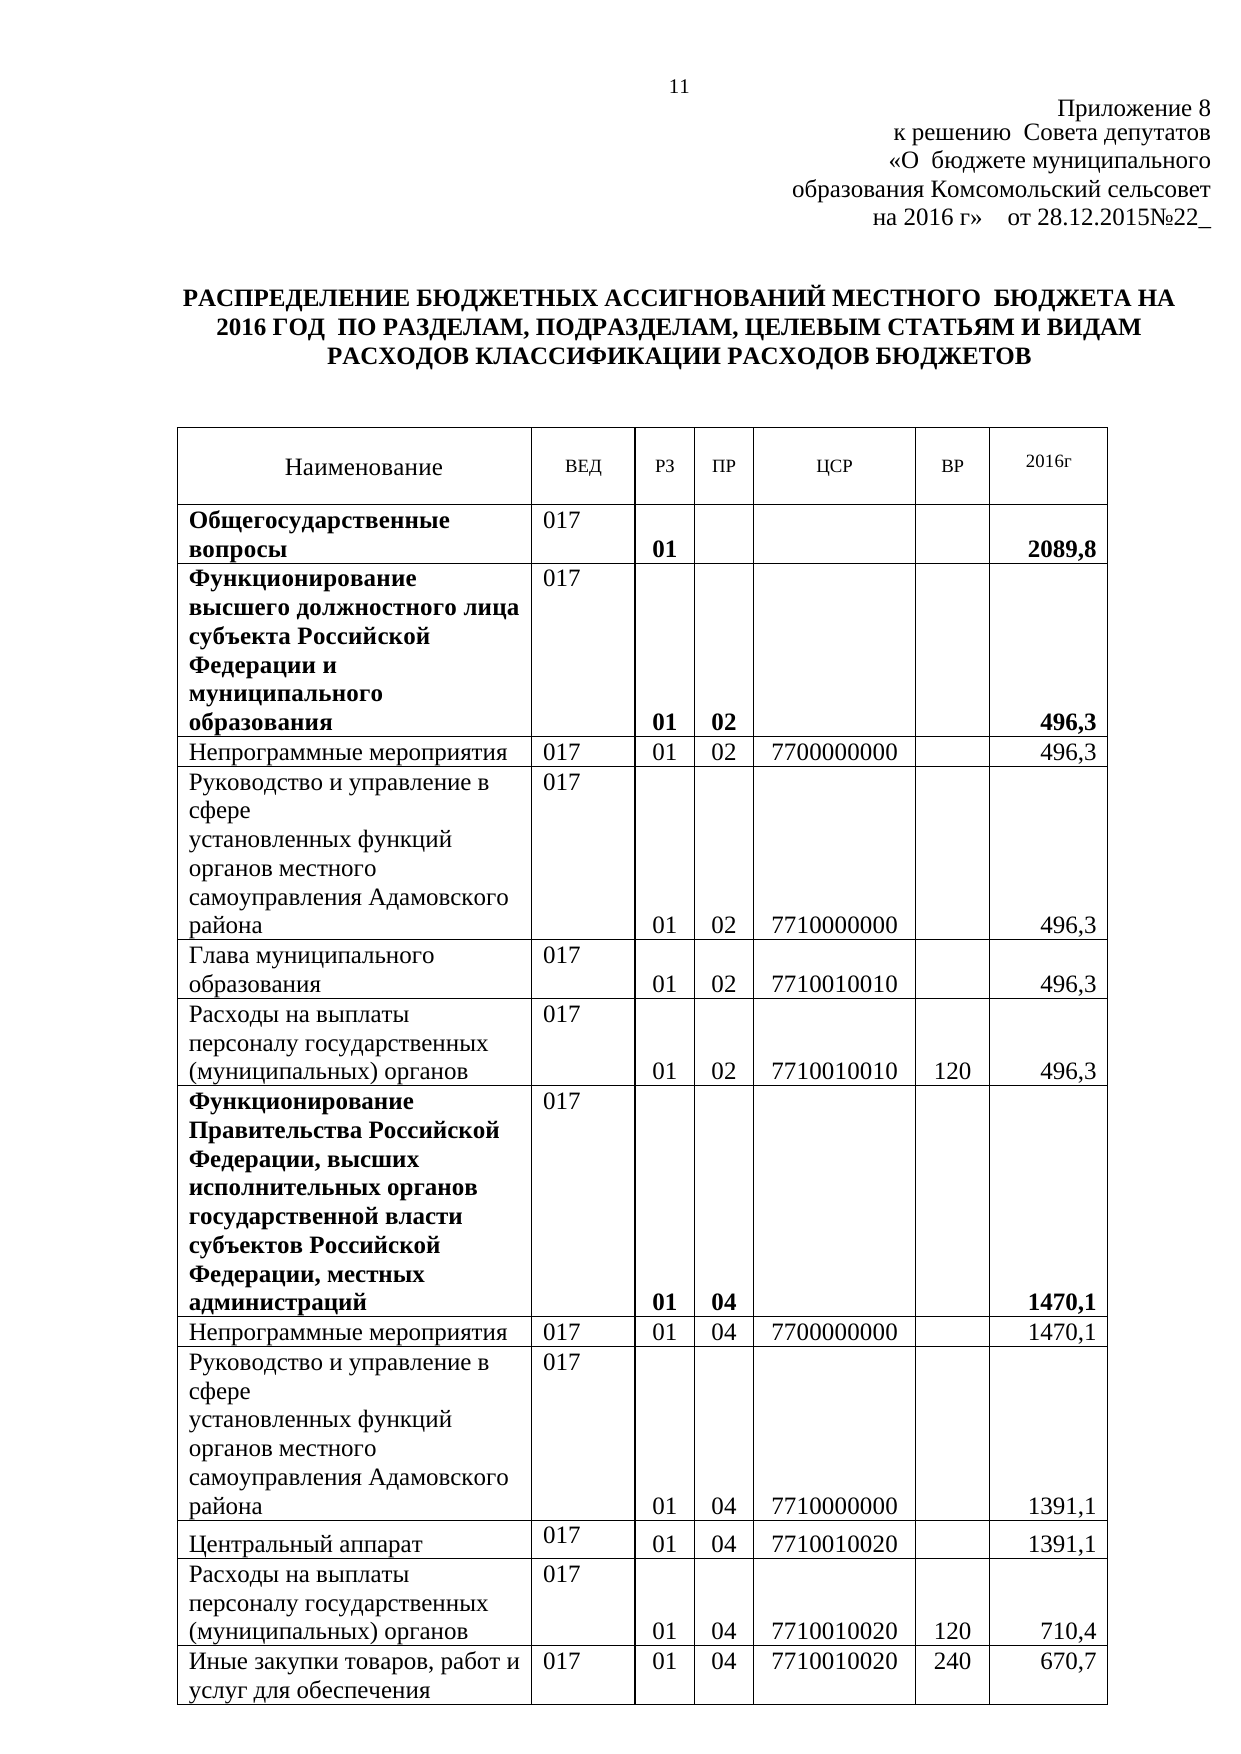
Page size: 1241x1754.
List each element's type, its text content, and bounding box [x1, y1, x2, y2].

table_cell Расходы на выплаты персоналу государственных (муниципальных) органов [178, 1559, 531, 1645]
table_cell 017 [532, 1317, 634, 1346]
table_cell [178, 1646, 531, 1704]
table_cell 7710010020 [754, 1646, 915, 1704]
table_cell 496,3 [990, 737, 1107, 766]
table_cell 01 [636, 564, 694, 736]
table_header ВЕД [532, 428, 634, 504]
table_cell 017 [532, 737, 634, 766]
table_cell Расходы на выплаты персоналу государственных (муниципальных) органов [178, 999, 531, 1085]
table_cell 04 [695, 1347, 753, 1519]
table_cell 7710010020 [754, 1521, 915, 1558]
table_cell 7710000000 [754, 1347, 915, 1519]
table_cell 04 [695, 1317, 753, 1346]
table_cell 017 [532, 564, 634, 736]
table_cell 496,3 [990, 767, 1107, 939]
table_header 2016г [990, 428, 1107, 504]
table_cell 7710010010 [754, 940, 915, 998]
table_cell 1391,1 [990, 1347, 1107, 1519]
table_cell 017 [532, 999, 634, 1085]
table_cell Общегосударственные вопросы [178, 505, 531, 562]
table_cell [916, 1347, 989, 1519]
table_header РЗ [636, 428, 694, 504]
table_cell 240 [916, 1646, 989, 1704]
table_cell 04 [695, 1086, 753, 1316]
table_cell 01 [636, 767, 694, 939]
table_cell [916, 737, 989, 766]
table_cell 017 [532, 1646, 634, 1704]
table_cell [916, 505, 989, 562]
table_cell 1470,1 [990, 1317, 1107, 1346]
table_cell 01 [636, 1317, 694, 1346]
table_cell [754, 505, 915, 562]
table_cell 04 [695, 1646, 753, 1704]
table_cell 01 [636, 940, 694, 998]
table_cell 017 [532, 1086, 634, 1316]
text «О бюджете муниципального [783, 145, 1211, 174]
text Приложение 8 [783, 98, 1211, 121]
table_cell 7700000000 [754, 737, 915, 766]
table_cell 02 [695, 564, 753, 736]
table_cell [695, 505, 753, 562]
table_cell 01 [636, 1086, 694, 1316]
table_cell 01 [636, 1347, 694, 1519]
table_cell [916, 564, 989, 736]
table_cell 710,4 [990, 1559, 1107, 1645]
table_cell 01 [636, 1646, 694, 1704]
table_cell 7700000000 [754, 1317, 915, 1346]
table_cell 120 [916, 999, 989, 1085]
text РАСПРЕДЕЛЕНИЕ БЮДЖЕТНЫХ АССИГНОВАНИЙ местного БЮДЖЕТА на 2016 год по разделам, подразделам, целевым статьям и видам расходов классификации расходов бюджетов [177, 283, 1181, 370]
table_cell Руководство и управление в сфере установленных функций органов местного самоуправления Адамовского района [178, 767, 531, 939]
table_cell 017 [532, 505, 634, 562]
table_cell 02 [695, 737, 753, 766]
table_cell 7710010020 [754, 1559, 915, 1645]
table_cell [916, 1086, 989, 1316]
table_cell 04 [695, 1559, 753, 1645]
table_cell Функционирование высшего должностного лица субъекта Российской Федерации и муниципального образования [178, 564, 531, 736]
table_cell [916, 940, 989, 998]
text образования Комсомольский сельсовет [783, 174, 1211, 202]
table_cell 1391,1 [990, 1521, 1107, 1558]
table_header ВР [916, 428, 989, 504]
table_header Наименование [178, 428, 531, 504]
table_cell 496,3 [990, 999, 1107, 1085]
table_cell 01 [636, 1521, 694, 1558]
table_cell Руководство и управление в сфере установленных функций органов местного самоуправления Адамовского района [178, 1347, 531, 1519]
table_cell [916, 1317, 989, 1346]
table_cell 7710010010 [754, 999, 915, 1085]
table_cell Центральный аппарат [178, 1521, 531, 1558]
table_cell 120 [916, 1559, 989, 1645]
table_header ПР [695, 428, 753, 504]
table_cell 01 [636, 737, 694, 766]
table_cell 017 [532, 767, 634, 939]
table_cell Непрограммные мероприятия [178, 1317, 531, 1346]
table_cell 017 [532, 940, 634, 998]
text к решению Совета депутатов [783, 121, 1211, 145]
table_cell 02 [695, 940, 753, 998]
table_cell 02 [695, 767, 753, 939]
table_cell Функционирование Правительства Российской Федерации, высших исполнительных органов государственной власти субъектов Российской Федерации, местных администраций [178, 1086, 531, 1316]
table_header ЦСР [754, 428, 915, 504]
table_cell 1470,1 [990, 1086, 1107, 1316]
table_cell Глава муниципального образования [178, 940, 531, 998]
table_cell 017 [532, 1521, 634, 1558]
table_cell 496,3 [990, 940, 1107, 998]
text на 2016 г» от 28.12.2015№22_ [783, 202, 1211, 231]
table_cell 7710000000 [754, 767, 915, 939]
table_cell 01 [636, 999, 694, 1085]
table_cell 2089,8 [990, 505, 1107, 562]
table_cell [916, 1521, 989, 1558]
table_cell Непрограммные мероприятия [178, 737, 531, 766]
table_cell 496,3 [990, 564, 1107, 736]
table_cell [754, 564, 915, 736]
table_cell [754, 1086, 915, 1316]
table_cell 01 [636, 1559, 694, 1645]
table_cell [916, 767, 989, 939]
table_cell 670,7 [990, 1646, 1107, 1704]
table_cell 01 [636, 505, 694, 562]
table_cell 02 [695, 999, 753, 1085]
table_cell 017 [532, 1559, 634, 1645]
table_cell 04 [695, 1521, 753, 1558]
table_cell 017 [532, 1347, 634, 1519]
